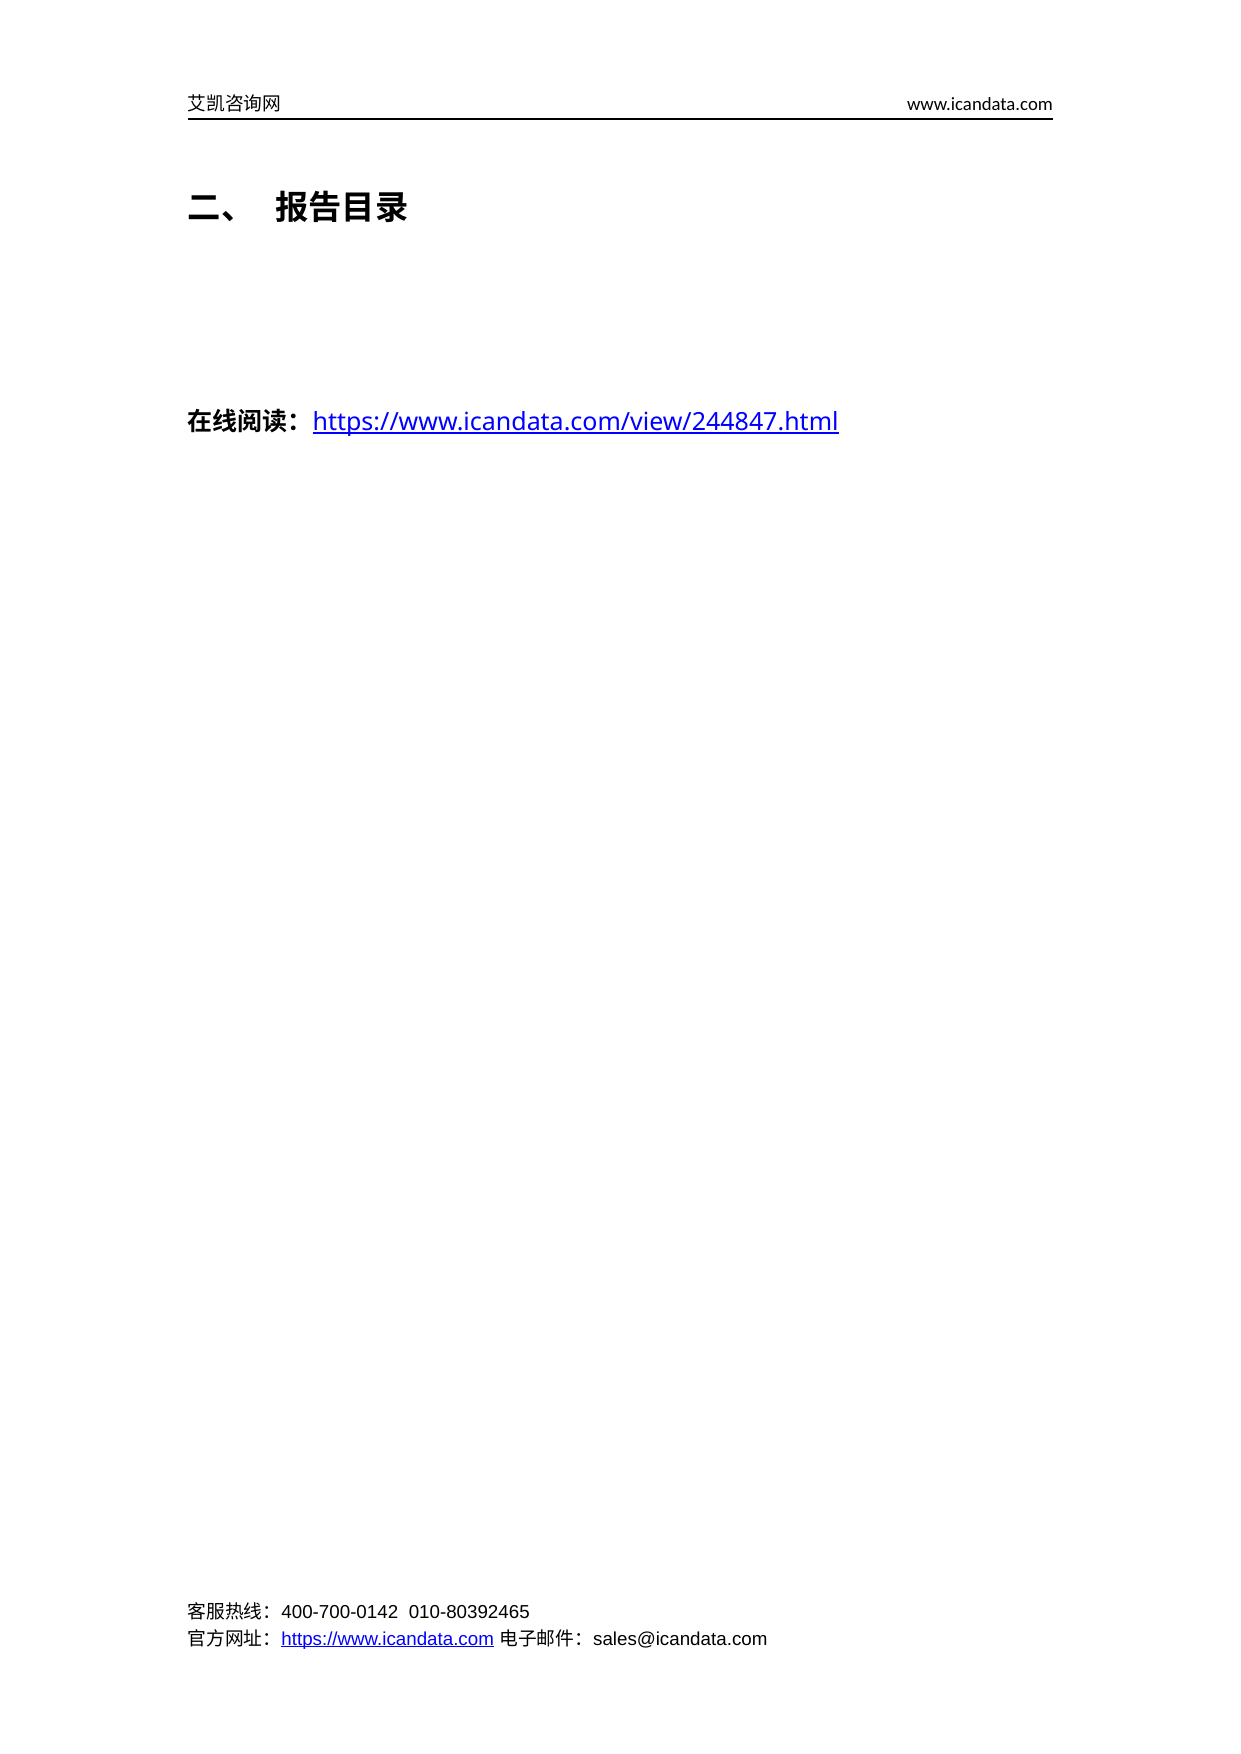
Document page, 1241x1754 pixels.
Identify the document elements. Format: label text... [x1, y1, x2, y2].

text 在线阅读：https://www.icandata.com/view/244847.html [187, 387, 1053, 452]
subtitle 报告目录 [187, 172, 1053, 237]
